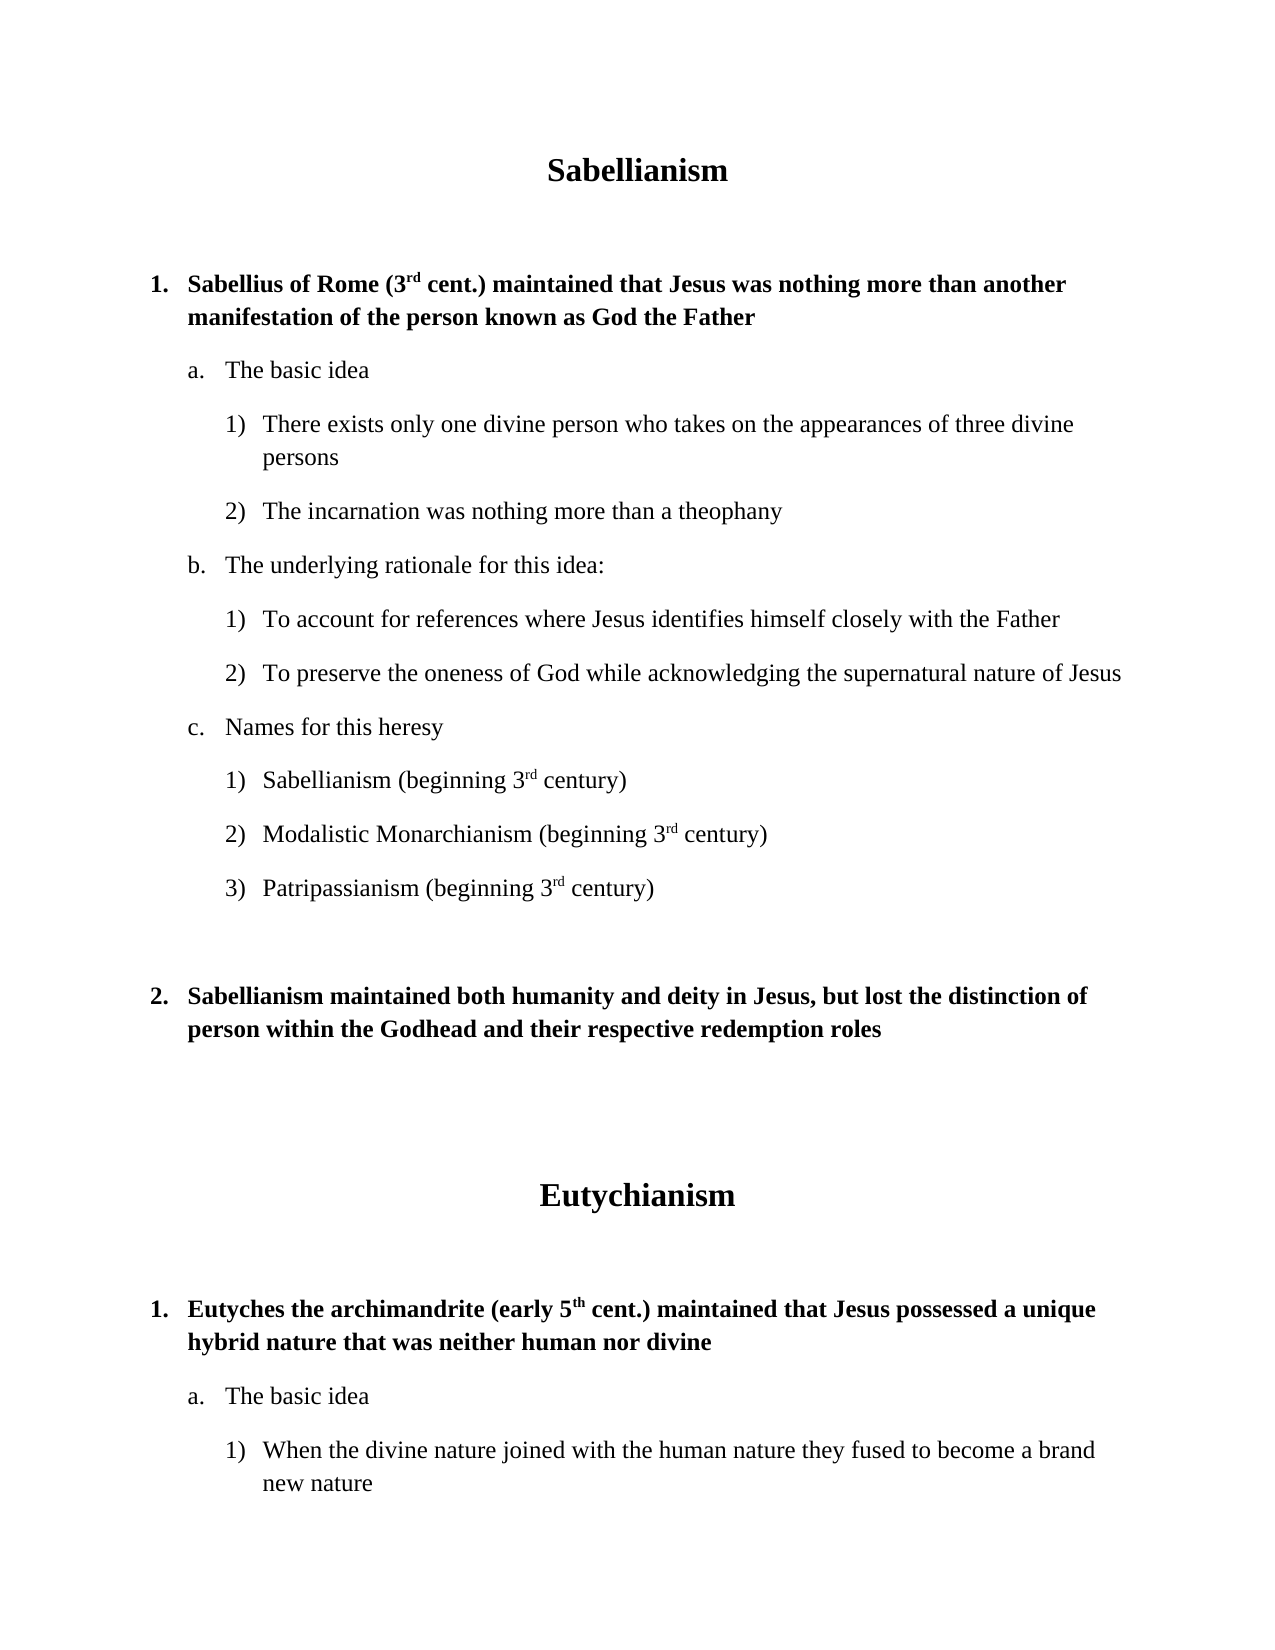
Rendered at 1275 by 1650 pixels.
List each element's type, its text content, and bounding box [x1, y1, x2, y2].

text 2. Sabellianism maintained both humanity and deity in Jesus, but lost the distinction of person within the Godhead and their respective redemption roles [150, 981, 1125, 1043]
text c. Names for this heresy [187, 712, 1125, 741]
text 1) There exists only one divine person who takes on the appearances of three divine persons [225, 409, 1125, 471]
text b. The underlying rationale for this idea: [187, 550, 1125, 579]
text a. The basic idea [187, 1381, 1125, 1410]
text 2) The incarnation was nothing more than a theophany [225, 496, 1125, 525]
text 2) Modalistic Monarchianism (beginning 3rd century) [225, 819, 1125, 848]
text Eutychianism [150, 1176, 1125, 1214]
text 1) To account for references where Jesus identifies himself closely with the Father [225, 604, 1125, 633]
text 2) To preserve the oneness of God while acknowledging the supernatural nature of Jesus [225, 658, 1125, 687]
text 1) Sabellianism (beginning 3rd century) [225, 766, 1125, 794]
text 1) When the divine nature joined with the human nature they fused to become a brand new nature [225, 1435, 1125, 1497]
text Sabellianism [150, 150, 1125, 188]
text 1. Sabellius of (3rd cent.) maintained that Jesus was nothing more than another manifestation of the person known as God the Father [150, 269, 1125, 331]
text 1. Eutyches the archimandrite (early 5th cent.) maintained that Jesus possessed a unique hybrid nature that was neither human nor divine [150, 1294, 1125, 1356]
text 3) Patripassianism (beginning 3rd century) [225, 873, 1125, 902]
text a. The basic idea [187, 356, 1125, 384]
